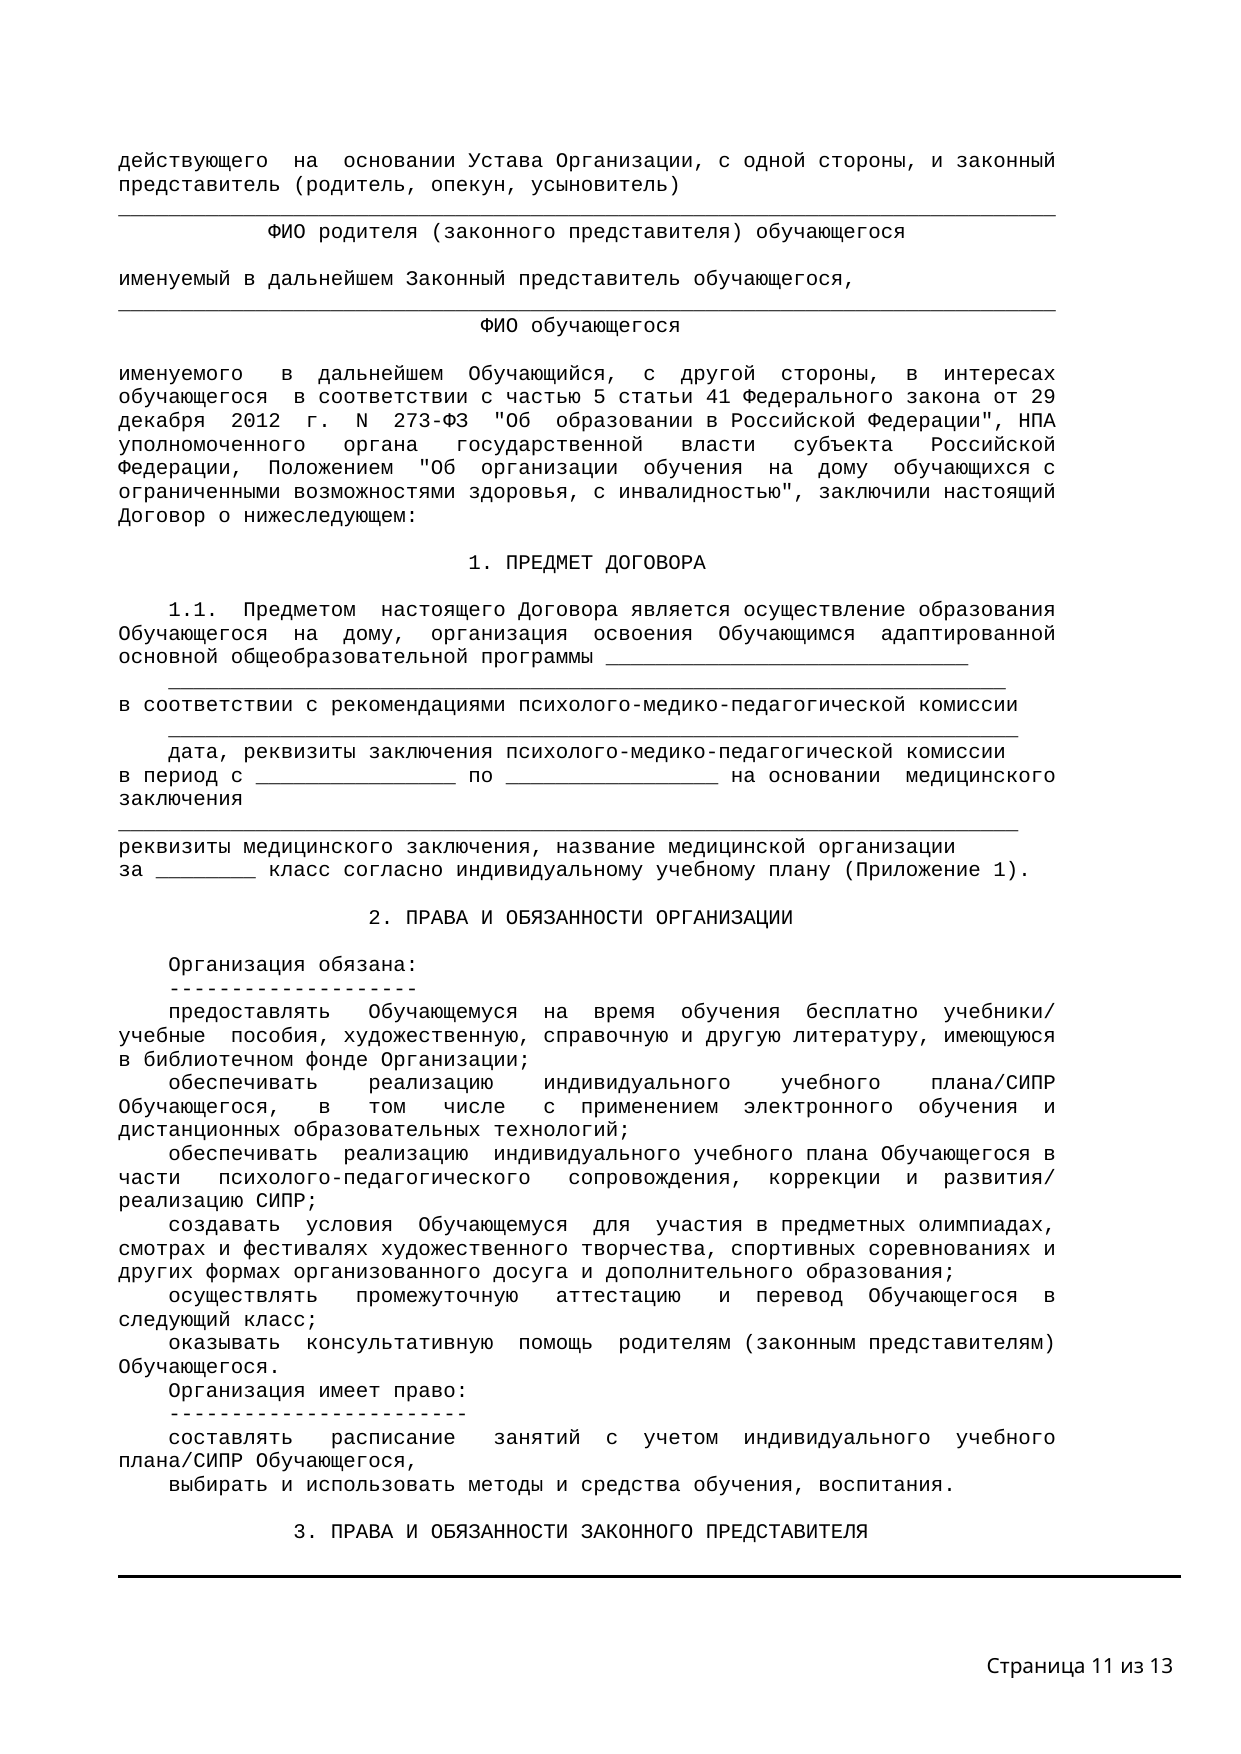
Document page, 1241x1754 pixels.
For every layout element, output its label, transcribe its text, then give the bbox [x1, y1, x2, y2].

text ___________________________________________________________________ [118, 670, 1181, 694]
text ________________________________________________________________________ [118, 812, 1181, 836]
text 1.1. Предметом настоящего Договора является осуществление образования [118, 599, 1181, 623]
text других формах организованного досуга и дополнительного образования; [118, 1261, 1181, 1285]
text оказывать консультативную помощь родителям (законным представителям) [118, 1332, 1181, 1356]
text плана/СИПР Обучающегося, [118, 1451, 1181, 1474]
text реализацию СИПР; [118, 1190, 1181, 1214]
text осуществлять промежуточную аттестацию и перевод Обучающегося в [118, 1285, 1181, 1309]
text 2. ПРАВА И ОБЯЗАННОСТИ ОРГАНИЗАЦИИ [118, 907, 1181, 930]
text ___________________________________________________________________________ [118, 197, 1181, 221]
text ____________________________________________________________________ [118, 717, 1181, 741]
text уполномоченного органа государственной власти субъекта Российской [118, 434, 1181, 457]
text составлять расписание занятий с учетом индивидуального учебного [118, 1427, 1181, 1451]
text в библиотечном фонде Организации; [118, 1048, 1181, 1072]
text Обучающегося, в том числе с применением электронного обучения и [118, 1096, 1181, 1119]
text дата, реквизиты заключения психолого-медико-педагогической комиссии [118, 741, 1181, 765]
text ------------------------ [118, 1403, 1181, 1427]
text Обучающегося. [118, 1356, 1181, 1379]
text обучающегося в соответствии с частью 5 статьи 41 Федерального закона от 29 [118, 386, 1181, 410]
text именуемый в дальнейшем Законный представитель обучающегося, [118, 268, 1181, 292]
text Обучающегося на дому, организация освоения Обучающимся адаптированной [118, 623, 1181, 647]
text за ________ класс согласно индивидуальному учебному плану (Приложение 1). [118, 859, 1181, 883]
text декабря 2012 г. N 273-ФЗ "Об образовании в Российской Федерации", НПА [118, 410, 1181, 434]
text 3. ПРАВА И ОБЯЗАННОСТИ ЗАКОННОГО ПРЕДСТАВИТЕЛЯ [118, 1521, 1181, 1545]
text заключения [118, 788, 1181, 812]
text учебные пособия, художественную, справочную и другую литературу, имеющуюся [118, 1025, 1181, 1048]
text части психолого-педагогического сопровождения, коррекции и развития/ [118, 1167, 1181, 1190]
text -------------------- [118, 978, 1181, 1001]
text Договор о нижеследующем: [118, 505, 1181, 528]
text следующий класс; [118, 1309, 1181, 1332]
text обеспечивать реализацию индивидуального учебного плана Обучающегося в [118, 1143, 1181, 1167]
text действующего на основании Устава Организации, с одной стороны, и законный [118, 150, 1181, 174]
text именуемого в дальнейшем Обучающийся, с другой стороны, в интересах [118, 363, 1181, 386]
text в соответствии с рекомендациями психолого-медико-педагогической комиссии [118, 694, 1181, 717]
text создавать условия Обучающемуся для участия в предметных олимпиадах, [118, 1214, 1181, 1238]
text 1. ПРЕДМЕТ ДОГОВОРА [118, 552, 1181, 576]
text ФИО родителя (законного представителя) обучающегося [118, 221, 1181, 244]
text основной общеобразовательной программы _____________________________ [118, 647, 1181, 670]
text выбирать и использовать методы и средства обучения, воспитания. [118, 1474, 1181, 1498]
text представитель (родитель, опекун, усыновитель) [118, 174, 1181, 197]
text ФИО обучающегося [118, 316, 1181, 339]
text дистанционных образовательных технологий; [118, 1119, 1181, 1143]
text ограниченными возможностями здоровья, с инвалидностью", заключили настоящий [118, 481, 1181, 505]
text Организация имеет право: [118, 1379, 1181, 1403]
text смотрах и фестивалях художественного творчества, спортивных соревнованиях и [118, 1238, 1181, 1261]
text Организация обязана: [118, 954, 1181, 978]
text предоставлять Обучающемуся на время обучения бесплатно учебники/ [118, 1001, 1181, 1025]
text реквизиты медицинского заключения, название медицинской организации [118, 836, 1181, 859]
text обеспечивать реализацию индивидуального учебного плана/СИПР [118, 1072, 1181, 1096]
text в период с ________________ по _________________ на основании медицинского [118, 765, 1181, 788]
text Федерации, Положением "Об организации обучения на дому обучающихся с [118, 457, 1181, 481]
text ___________________________________________________________________________ [118, 292, 1181, 316]
